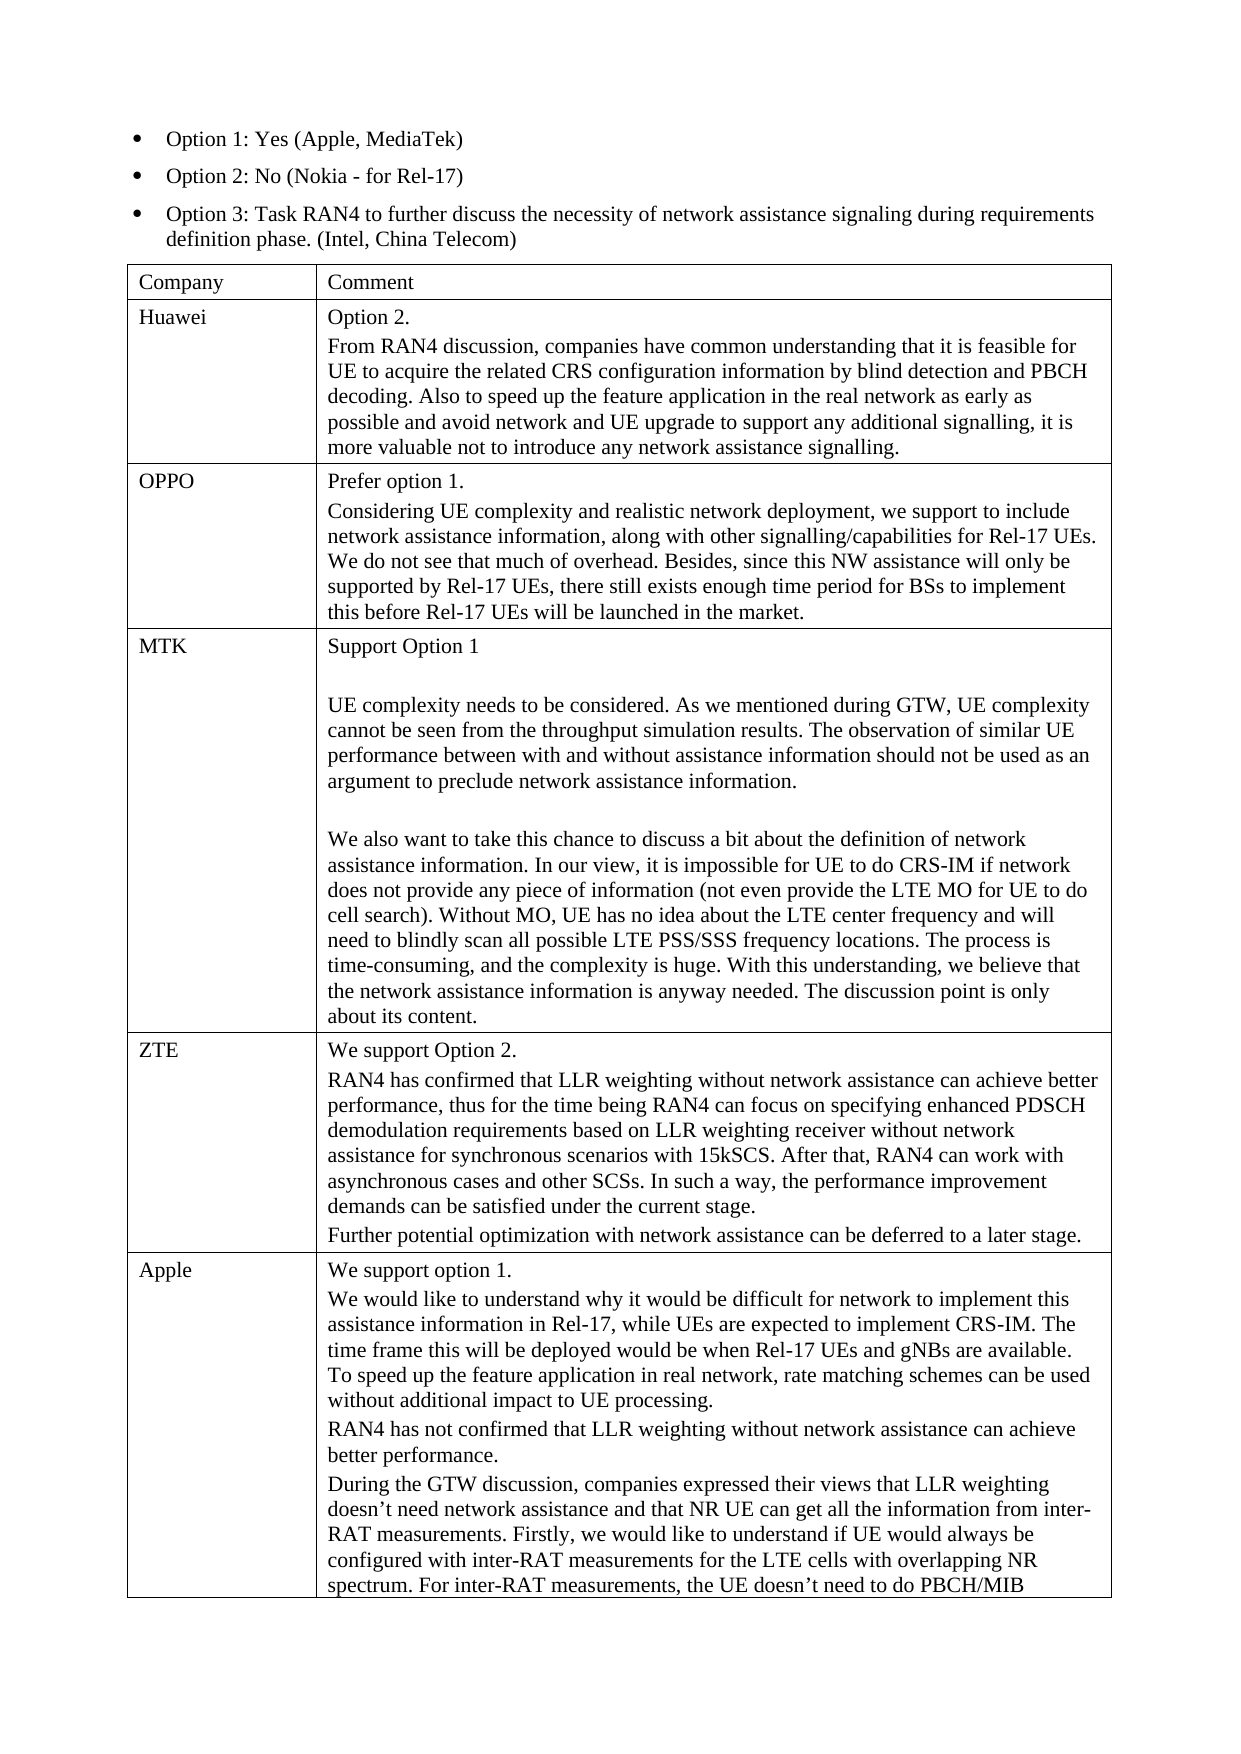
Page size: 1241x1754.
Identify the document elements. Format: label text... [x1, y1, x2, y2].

table_cell ZTE [128, 1033, 316, 1252]
table_header Company [128, 265, 316, 298]
table_header Comment [317, 265, 1111, 298]
list Option 3: Task RAN4 to further discuss the necessity of network assistance signaling during requirements definition phase. (Intel, China Telecom) [133, 201, 1107, 251]
table_cell MTK [128, 629, 316, 1032]
table_cell Apple [128, 1253, 316, 1597]
table_cell Prefer option 1. Considering UE complexity and realistic network deployment, we support to include network assistance information, along with other signalling/capabilities for Rel-17 UEs. We do not see that much of overhead. Besides, since this NW assistance will only be supported by Rel-17 UEs, there still exists enough time period for BSs to implement this before Rel-17 UEs will be launched in the market. [317, 464, 1111, 628]
table_cell Support Option 1 UE complexity needs to be considered. As we mentioned during GTW, UE complexity cannot be seen from the throughput simulation results. The observation of similar UE performance between with and without assistance information should not be used as an argument to preclude network assistance information. We also want to take this chance to discuss a bit about the definition of network assistance information. In our view, it is impossible for UE to do CRS-IM if network does not provide any piece of information (not even provide the LTE MO for UE to do cell search). Without MO, UE has no idea about the LTE center frequency and will need to blindly scan all possible LTE PSS/SSS frequency locations. The process is time-consuming, and the complexity is huge. With this understanding, we believe that the network assistance information is anyway needed. The discussion point is only about its content. [317, 629, 1111, 1032]
table_cell We support Option 2. RAN4 has confirmed that LLR weighting without network assistance can achieve better performance, thus for the time being RAN4 can focus on specifying enhanced PDSCH demodulation requirements based on LLR weighting receiver without network assistance for synchronous scenarios with 15kSCS. After that, RAN4 can work with asynchronous cases and other SCSs. In such a way, the performance improvement demands can be satisfied under the current stage. Further potential optimization with network assistance can be deferred to a later stage. [317, 1033, 1111, 1252]
list Option 2: No (Nokia - for Rel-17) [133, 163, 1107, 188]
list Option 1: Yes (Apple, MediaTek) [133, 126, 1107, 151]
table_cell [317, 1253, 1111, 1597]
table_cell OPPO [128, 464, 316, 628]
table_cell Huawei [128, 300, 316, 463]
table_cell Option 2. From RAN4 discussion, companies have common understanding that it is feasible for UE to acquire the related CRS configuration information by blind detection and PBCH decoding. Also to speed up the feature application in the real network as early as possible and avoid network and UE upgrade to support any additional signalling, it is more valuable not to introduce any network assistance signalling. [317, 300, 1111, 463]
